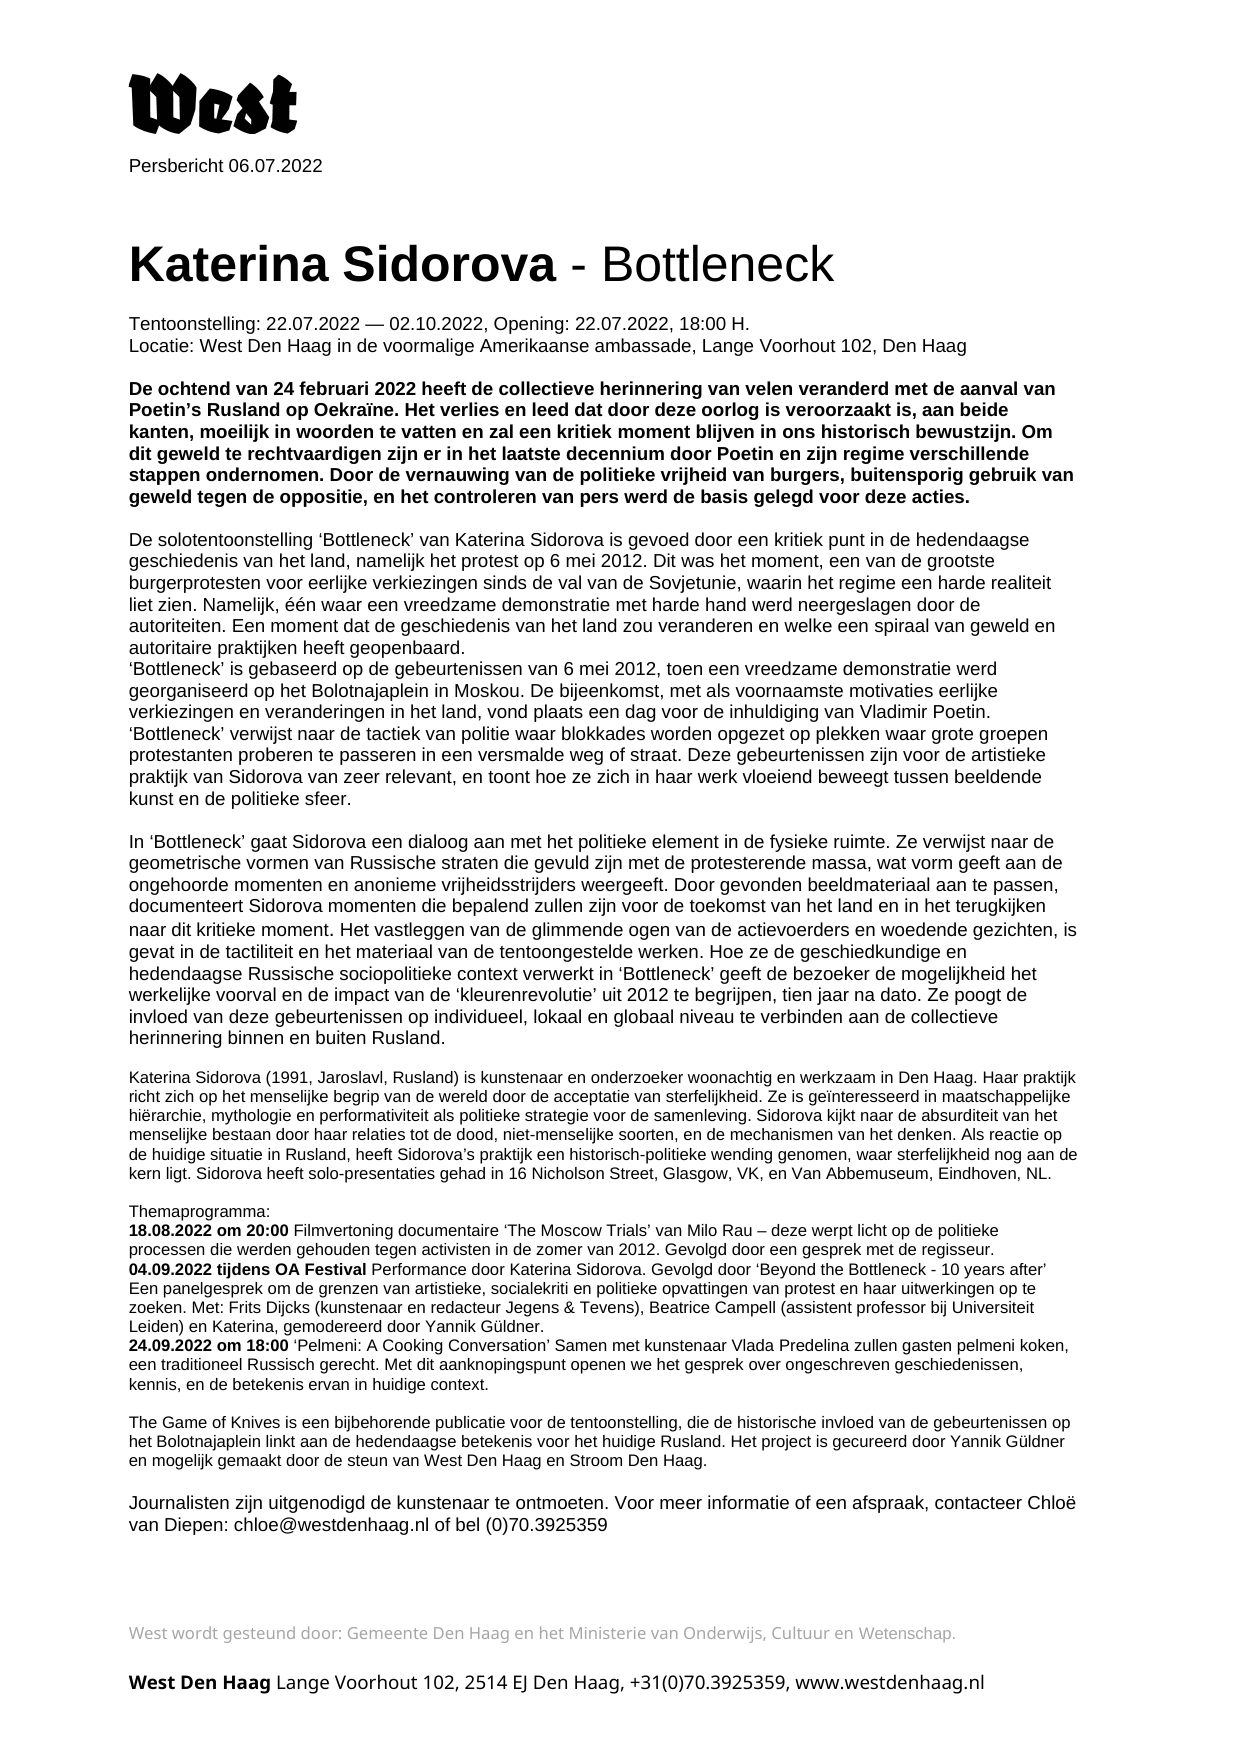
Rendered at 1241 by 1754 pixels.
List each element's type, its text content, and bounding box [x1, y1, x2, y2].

text ‘Bottleneck’ is gebaseerd op de gebeurtenissen van 6 mei 2012, toen een vreedzame demonstratie werd georganiseerd op het Bolotnajaplein in Moskou. De bijeenkomst, met als voornaamste motivaties eerlijke verkiezingen en veranderingen in het land, vond plaats een dag voor de inhuldiging van Vladimir Poetin. ‘Bottleneck’ verwijst naar de tactiek van politie waar blokkades worden opgezet op plekken waar grote groepen protestanten proberen te passeren in een versmalde weg of straat. Deze gebeurtenissen zijn voor de artistieke praktijk van Sidorova van zeer relevant, en toont hoe ze zich in haar werk vloeiend beweegt tussen beeldende kunst en de politieke sfeer. [128, 658, 1078, 809]
text Journalisten zijn uitgenodigd de kunstenaar te ontmoeten. Voor meer informatie of een afspraak, contacteer Chloë van Diepen: chloe@westdenhaag.nl of bel (0)70.3925359 [128, 1492, 1078, 1535]
text Tentoonstelling: 22.07.2022 — 02.10.2022, Opening: 22.07.2022, 18:00 H. [128, 313, 1078, 334]
text De solotentoonstelling ‘Bottleneck’ van Katerina Sidorova is gevoed door een kritiek punt in de hedendaagse geschiedenis van het land, namelijk het protest op 6 mei 2012. Dit was het moment, een van de grootste burgerprotesten voor eerlijke verkiezingen sinds de val van de Sovjetunie, waarin het regime een harde realiteit liet zien. Namelijk, één waar een vreedzame demonstratie met harde hand werd neergeslagen door de autoriteiten. Een moment dat de geschiedenis van het land zou veranderen en welke een spiraal van geweld en autoritaire praktijken heeft geopenbaard. [128, 529, 1078, 658]
text Katerina Sidorova - Bottleneck [128, 234, 1078, 291]
text 04.09.2022 tijdens OA Festival Performance door Katerina Sidorova. Gevolgd door ‘Beyond the Bottleneck - 10 years after’ Een panelgesprek om de grenzen van artistieke, socialekriti en politieke opvattingen van protest en haar uitwerkingen op te zoeken. Met: Frits Dijcks (kunstenaar en redacteur Jegens & Tevens), Beatrice Campell (assistent professor bij Universiteit Leiden) en Katerina, gemodereerd door Yannik Güldner. [128, 1259, 1078, 1336]
text Katerina Sidorova (1991, Jaroslavl, Rusland) is kunstenaar en onderzoeker woonachtig en werkzaam in Den Haag. Haar praktijk richt zich op het menselijke begrip van de wereld door de acceptatie van sterfelijkheid. Ze is geïnteresseerd in maatschappelijke hiërarchie, mythologie en performativiteit als politieke strategie voor de samenleving. Sidorova kijkt naar de absurditeit van het menselijke bestaan door haar relaties tot de dood, niet-menselijke soorten, en de mechanismen van het denken. Als reactie op de huidige situatie in Rusland, heeft Sidorova’s praktijk een historisch-politieke wending genomen, waar sterfelijkheid nog aan de kern ligt. Sidorova heeft solo-presentaties gehad in 16 Nicholson Street, Glasgow, VK, en Van Abbemuseum, Eindhoven, NL. [128, 1068, 1078, 1183]
text 18.08.2022 om 20:00 Filmvertoning documentaire ‘The Moscow Trials’ van Milo Rau – deze werpt licht op de politieke processen die werden gehouden tegen activisten in de zomer van 2012. Gevolgd door een gesprek met de regisseur. [128, 1221, 1078, 1259]
text De ochtend van 24 februari 2022 heeft de collectieve herinnering van velen veranderd met de aanval van Poetin’s Rusland op Oekraïne. Het verlies en leed dat door deze oorlog is veroorzaakt is, aan beide kanten, moeilijk in woorden te vatten en zal een kritiek moment blijven in ons historisch bewustzijn. Om dit geweld te rechtvaardigen zijn er in het laatste decennium door Poetin en zijn regime verschillende stappen ondernomen. Door de vernauwing van de politieke vrijheid van burgers, buitensporig gebruik van geweld tegen de oppositie, en het controleren van pers werd de basis gelegd voor deze acties. [128, 378, 1078, 507]
text 24.09.2022 om 18:00 ‘Pelmeni: A Cooking Conversation’ Samen met kunstenaar Vlada Predelina zullen gasten pelmeni koken, een traditioneel Russisch gerecht. Met dit aanknopingspunt openen we het gesprek over ongeschreven geschiedenissen, kennis, en de betekenis ervan in huidige context. [128, 1336, 1078, 1393]
text The Game of Knives is een bijbehorende publicatie voor de tentoonstelling, die de historische invloed van de gebeurtenissen op het Bolotnajaplein linkt aan de hedendaagse betekenis voor het huidige Rusland. Het project is gecureerd door Yannik Güldner en mogelijk gemaakt door de steun van West Den Haag en Stroom Den Haag. [128, 1413, 1078, 1470]
text Themaprogramma: [128, 1202, 1078, 1221]
picture [128, 73, 297, 134]
text Locatie: West Den Haag in de voormalige Amerikaanse ambassade, Lange Voorhout 102, Den Haag [128, 334, 1078, 356]
text In ‘Bottleneck’ gaat Sidorova een dialoog aan met het politieke element in de fysieke ruimte. Ze verwijst naar de geometrische vormen van Russische straten die gevuld zijn met de protesterende massa, wat vorm geeft aan de ongehoorde momenten en anonieme vrijheidsstrijders weergeeft. Door gevonden beeldmateriaal aan te passen, documenteert Sidorova momenten die bepalend zullen zijn voor de toekomst van het land en in het terugkijken naar dit kritieke moment. Het vastleggen van de glimmende ogen van de actievoerders en woedende gezichten, is gevat in de tactiliteit en het materiaal van de tentoongestelde werken. Hoe ze de geschiedkundige en hedendaagse Russische sociopolitieke context verwerkt in ‘Bottleneck’ geeft de bezoeker de mogelijkheid het werkelijke voorval en de impact van de ‘kleurenrevolutie’ uit 2012 te begrijpen, tien jaar na dato. Ze poogt de invloed van deze gebeurtenissen op individueel, lokaal en globaal niveau te verbinden aan de collectieve herinnering binnen en buiten Rusland. [128, 831, 1078, 1048]
text Persbericht 06.07.2022 [128, 155, 1078, 176]
